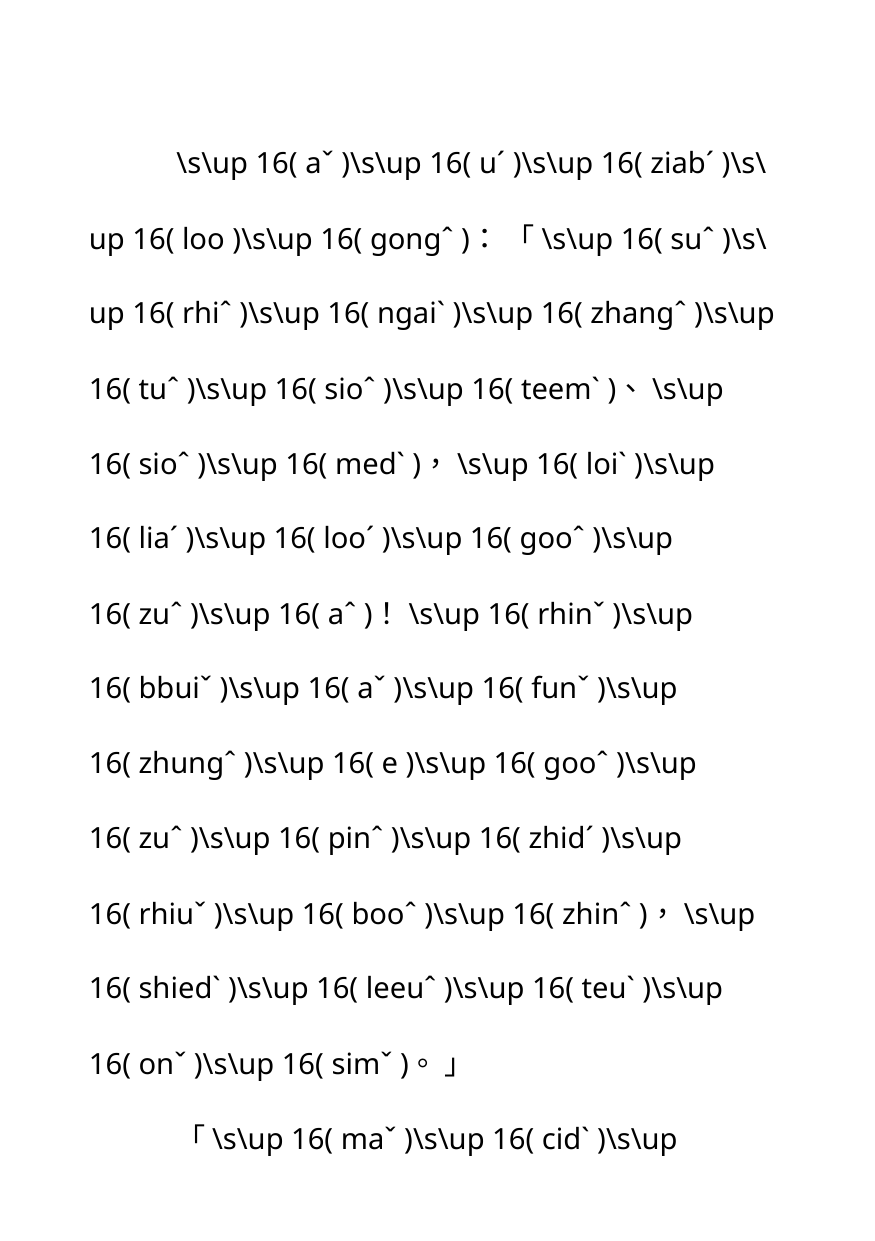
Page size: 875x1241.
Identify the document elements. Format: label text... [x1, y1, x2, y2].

text 「 ， ？ ！ 」 。 [89, 1099, 785, 1174]
text ： 「 、 ， ！ ， 。 」 [89, 124, 785, 1099]
